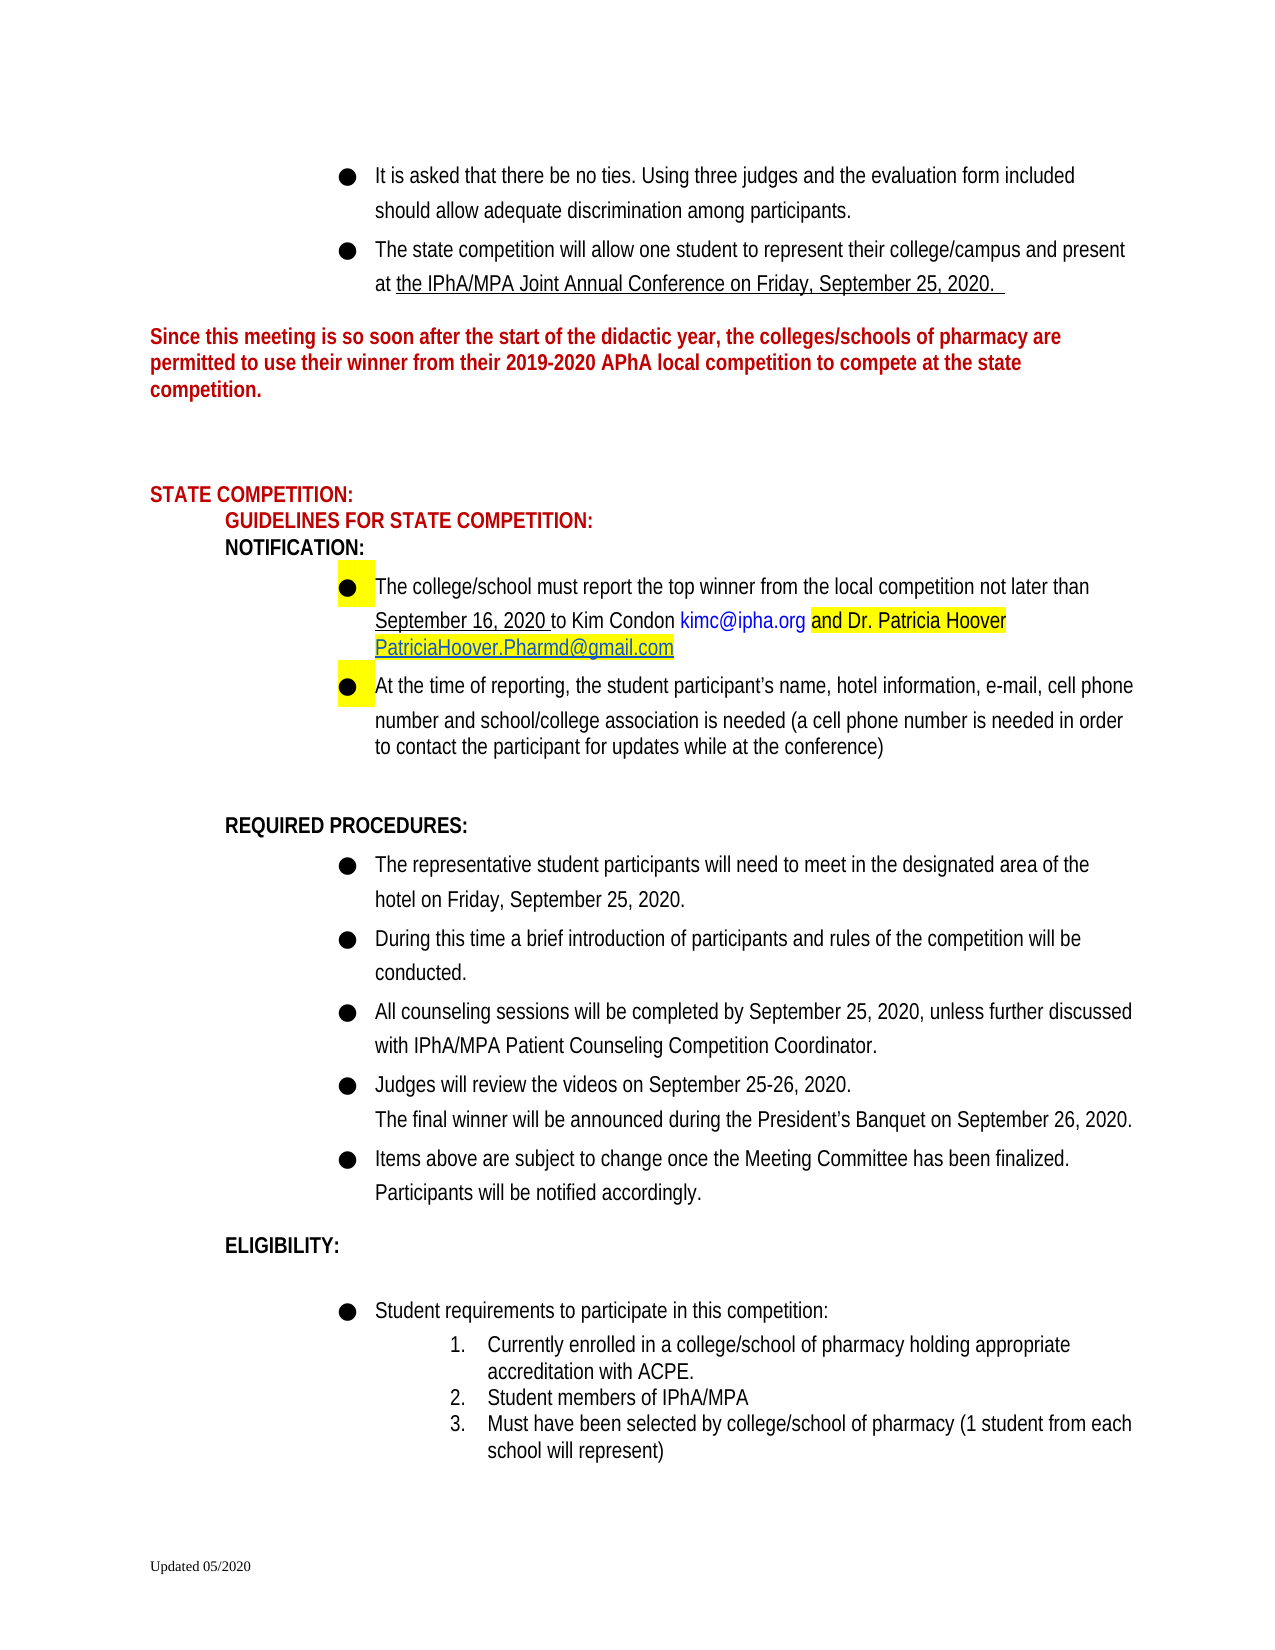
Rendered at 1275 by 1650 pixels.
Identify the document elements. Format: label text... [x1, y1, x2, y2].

text ELIGIBILITY: [150, 1232, 1134, 1258]
list Judges will review the videos on September 25-26, 2020. The final winner will be announced during the President’s Banquet on September 26, 2020. [337, 1059, 1134, 1132]
text NOTIFICATION: [150, 534, 1134, 560]
list Student members of IPhA/MPA [450, 1384, 1134, 1410]
text STATE COMPETITION: [150, 481, 1134, 507]
list Items above are subject to change once the Meeting Committee has been finalized. Participants will be notified accordingly. [337, 1132, 1134, 1205]
list The representative student participants will need to meet in the designated area of the hotel on Friday, September 25, 2020. [337, 839, 1134, 912]
list At the time of reporting, the student participant’s name, hotel information, e-mail, cell phone number and school/college association is needed (a cell phone number is needed in order to contact the participant for updates while at the conference) [337, 660, 1134, 759]
list Student requirements to participate in this competition: [337, 1284, 1134, 1331]
text REQUIRED PROCEDURES: [150, 812, 1134, 839]
list It is asked that there be no ties. Using three judges and the evaluation form included should allow adequate discrimination among participants. [337, 150, 1134, 223]
list The college/school must report the top winner from the local competition not later than September 16, 2020 to Kim Condon kimc@ipha.org and Dr. Patricia Hoover PatriciaHoover.Pharmd@gmail.com [337, 560, 1134, 660]
list Currently enrolled in a college/school of pharmacy holding appropriate accreditation with ACPE. [450, 1331, 1134, 1384]
list All counseling sessions will be completed by September 25, 2020, unless further discussed with IPhA/MPA Patient Counseling Competition Coordinator. [337, 985, 1134, 1059]
list During this time a brief introduction of participants and rules of the competition will be conducted. [337, 912, 1134, 985]
list The state competition will allow one student to represent their college/campus and present at the IPhA/MPA Joint Annual Conference on Friday, September 25, 2020. [337, 223, 1134, 297]
list Must have been selected by college/school of pharmacy (1 student from each school will represent) [450, 1410, 1134, 1463]
text GUIDELINES FOR STATE COMPETITION: [150, 507, 1134, 534]
text Since this meeting is so soon after the start of the didactic year, the colleges/schools of pharmacy are permitted to use their winner from their 2019-2020 APhA local competition to compete at the state competition. [150, 323, 1134, 402]
